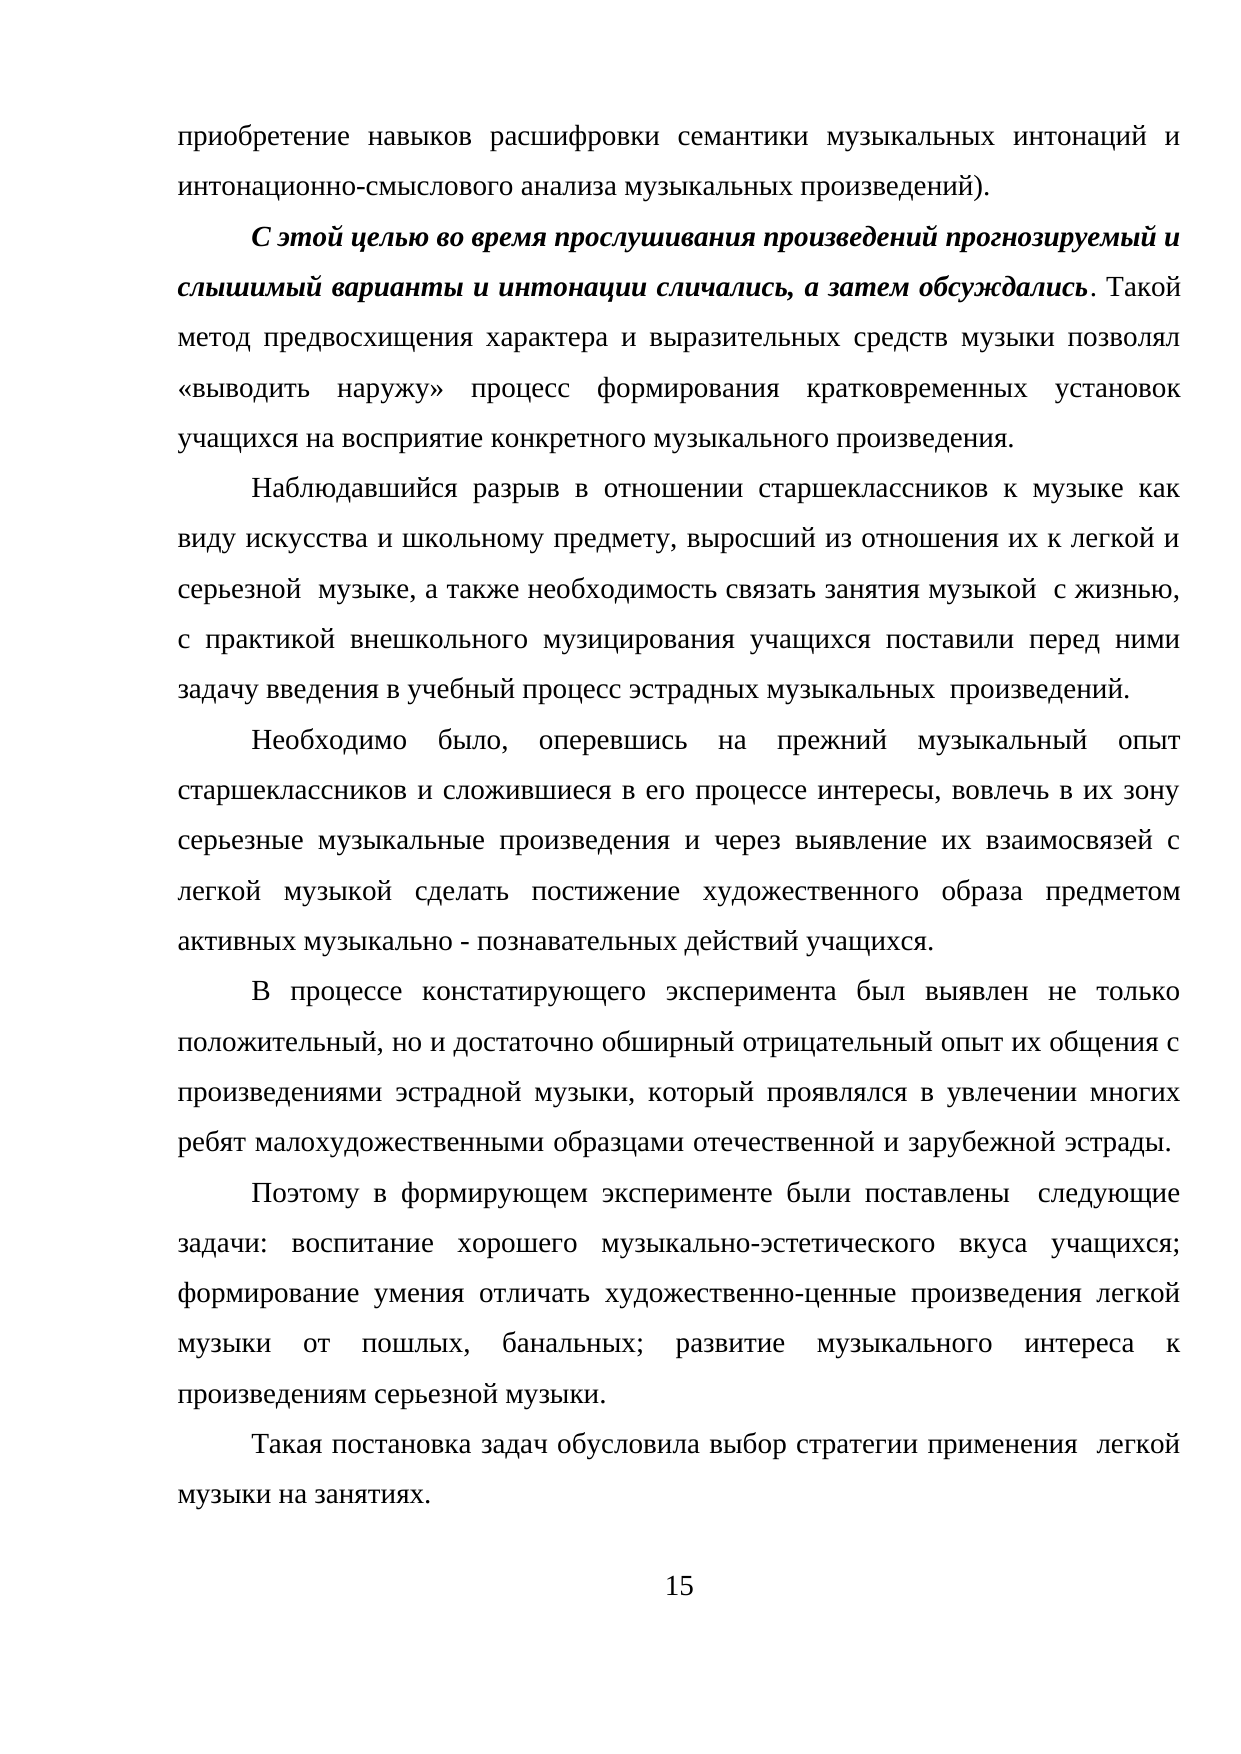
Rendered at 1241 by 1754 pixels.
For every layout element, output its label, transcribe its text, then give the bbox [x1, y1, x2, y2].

text С этой целью во время прослушивания произведений прогнозируемый и слышимый варианты и интонации сличались, а затем обсуждались. Такой метод предвосхищения характера и выразительных средств музыки позволял «выводить наружу» процесс формирования кратковременных установок учащихся на восприятие конкретного музыкального произведения. [177, 219, 1181, 453]
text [177, 118, 1181, 202]
text Такая постановка задач обусловила выбор стратегии применения легкой музыки на занятиях. [177, 1426, 1181, 1510]
text Необходимо было, оперевшись на прежний музыкальный опыт старшеклассников и сложившиеся в его процессе интересы, вовлечь в их зону серьезные музыкальные произведения и через выявление их взаимосвязей с легкой музыкой сделать постижение художественного образа предметом активных музыкально - познавательных действий учащихся. [177, 722, 1181, 957]
text Наблюдавшийся разрыв в отношении старшеклассников к музыке как виду искусства и школьному предмету, выросший из отношения их к легкой и серьезной музыке, а также необходимость связать занятия музыкой с жизнью, с практикой внешкольного музицирования учащихся поставили перед ними задачу введения в учебный процесс эстрадных музыкальных произведений. [177, 470, 1181, 705]
text В процессе констатирующего эксперимента был выявлен не только положительный, но и достаточно обширный отрицательный опыт их общения с произведениями эстрадной музыки, который проявлялся в увлечении многих ребят малохудожественными образцами отечественной и зарубежной эстрады. Поэтому в формирующем эксперименте были поставлены следующие задачи: воспитание хорошего музыкально-эстетического вкуса учащихся; формирование умения отличать художественно-ценные произведения легкой музыки от пошлых, банальных; развитие музыкального интереса к произведениям серьезной музыки. [177, 973, 1181, 1409]
